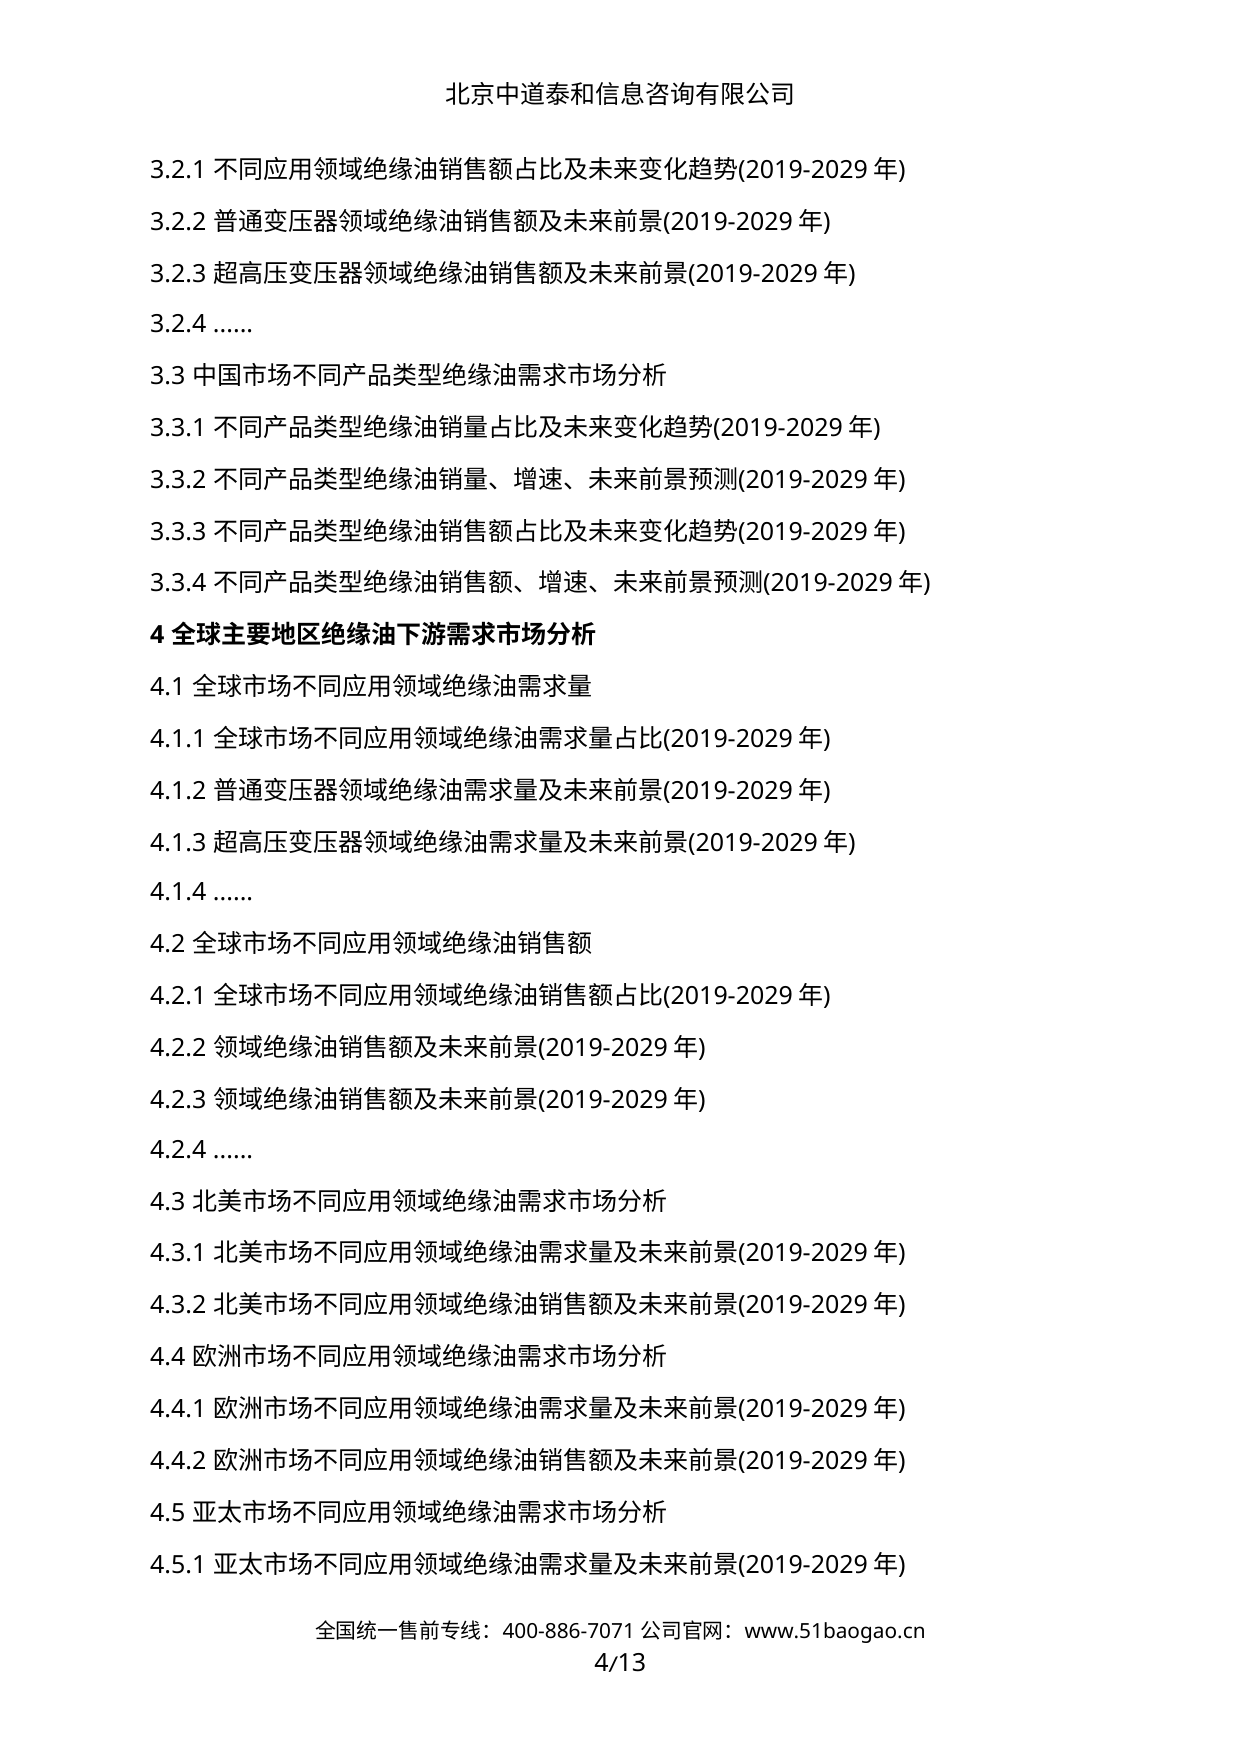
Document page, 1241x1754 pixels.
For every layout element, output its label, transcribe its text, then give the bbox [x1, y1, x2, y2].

text 4.5 亚太市场不同应用领域绝缘油需求市场分析 [150, 1492, 1090, 1528]
text 4.2.1 全球市场不同应用领域绝缘油销售额占比(2019-2029年) [150, 976, 1090, 1012]
text 4.1.4 ...... [150, 874, 1090, 908]
text 4.3 北美市场不同应用领域绝缘油需求市场分析 [150, 1181, 1090, 1217]
text 4.5.1 亚太市场不同应用领域绝缘油需求量及未来前景(2019-2029年) [150, 1544, 1090, 1580]
text 4 全球主要地区绝缘油下游需求市场分析 [150, 615, 1090, 651]
text 4.2.4 ...... [150, 1131, 1090, 1165]
text 3.3.3 不同产品类型绝缘油销售额占比及未来变化趋势(2019-2029年) [150, 511, 1090, 547]
text 4.2.3 领域绝缘油销售额及未来前景(2019-2029年) [150, 1079, 1090, 1116]
text 4.4.2 欧洲市场不同应用领域绝缘油销售额及未来前景(2019-2029年) [150, 1440, 1090, 1477]
text 3.2.4 ...... [150, 306, 1090, 340]
text 4.2.2 领域绝缘油销售额及未来前景(2019-2029年) [150, 1027, 1090, 1064]
text 4.1.3 超高压变压器领域绝缘油需求量及未来前景(2019-2029年) [150, 822, 1090, 858]
text 3.2.1 不同应用领域绝缘油销售额占比及未来变化趋势(2019-2029年) [150, 150, 1090, 186]
text 3.2.2 普通变压器领域绝缘油销售额及未来前景(2019-2029年) [150, 202, 1090, 238]
text 4.1 全球市场不同应用领域绝缘油需求量 [150, 667, 1090, 703]
text 3.3 中国市场不同产品类型绝缘油需求市场分析 [150, 355, 1090, 392]
text 3.3.4 不同产品类型绝缘油销售额、增速、未来前景预测(2019-2029年) [150, 563, 1090, 599]
text 4.2 全球市场不同应用领域绝缘油销售额 [150, 924, 1090, 960]
text 4.3.2 北美市场不同应用领域绝缘油销售额及未来前景(2019-2029年) [150, 1285, 1090, 1321]
text 4.4 欧洲市场不同应用领域绝缘油需求市场分析 [150, 1337, 1090, 1373]
text 4.1.1 全球市场不同应用领域绝缘油需求量占比(2019-2029年) [150, 718, 1090, 755]
text 3.3.2 不同产品类型绝缘油销量、增速、未来前景预测(2019-2029年) [150, 459, 1090, 495]
text 4.1.2 普通变压器领域绝缘油需求量及未来前景(2019-2029年) [150, 770, 1090, 807]
text 3.3.1 不同产品类型绝缘油销量占比及未来变化趋势(2019-2029年) [150, 407, 1090, 443]
text 3.2.3 超高压变压器领域绝缘油销售额及未来前景(2019-2029年) [150, 254, 1090, 290]
text 4.3.1 北美市场不同应用领域绝缘油需求量及未来前景(2019-2029年) [150, 1233, 1090, 1269]
text 4.4.1 欧洲市场不同应用领域绝缘油需求量及未来前景(2019-2029年) [150, 1388, 1090, 1425]
